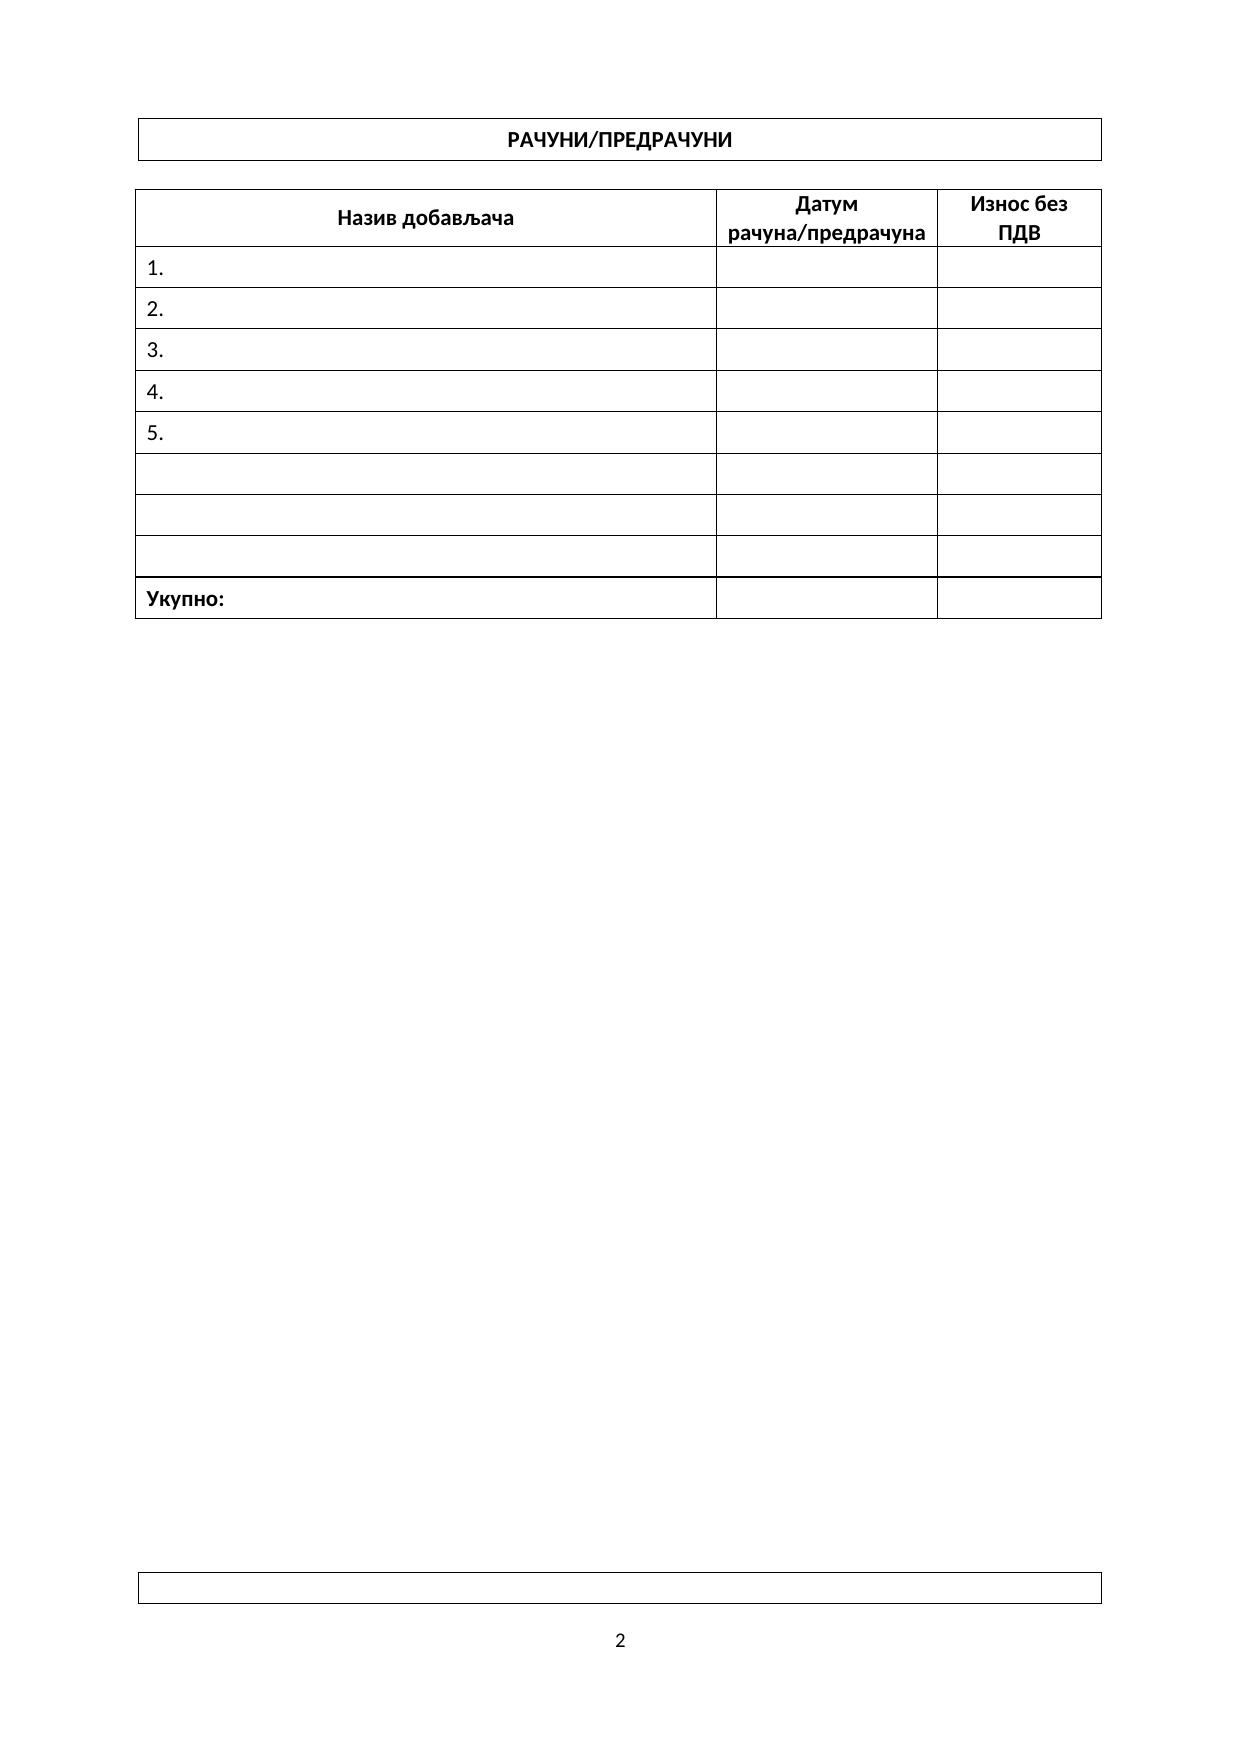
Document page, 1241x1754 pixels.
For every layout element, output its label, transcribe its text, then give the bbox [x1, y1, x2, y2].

table_header Датум рачуна/предрачуна [717, 190, 937, 246]
table_cell [717, 288, 937, 328]
table_cell [938, 578, 1101, 618]
table_cell [717, 495, 937, 535]
table_cell 5. [136, 412, 716, 452]
table_cell [938, 371, 1101, 411]
table_cell [717, 247, 937, 287]
table_cell [938, 495, 1101, 535]
table_cell [717, 454, 937, 494]
table_cell 1. [136, 247, 716, 287]
table_cell [717, 578, 937, 618]
table_cell [938, 247, 1101, 287]
table_cell [938, 454, 1101, 494]
table_cell [717, 329, 937, 370]
table_cell [136, 495, 716, 535]
table_cell 3. [136, 329, 716, 370]
table_header Назив добављача [136, 190, 716, 246]
table_cell 2. [136, 288, 716, 328]
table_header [139, 1573, 1101, 1603]
table_cell 4. [136, 371, 716, 411]
table_cell [938, 288, 1101, 328]
table_cell [136, 536, 716, 576]
table_header РАЧУНИ/ПРЕДРАЧУНИ [139, 119, 1101, 159]
table_cell [938, 412, 1101, 452]
table_cell [717, 412, 937, 452]
table_cell [717, 536, 937, 576]
table_cell [717, 371, 937, 411]
table_header Износ без ПДВ [938, 190, 1101, 246]
table_cell Укупно: [136, 578, 716, 618]
table_cell [938, 329, 1101, 370]
table_cell [136, 454, 716, 494]
table_cell [938, 536, 1101, 576]
